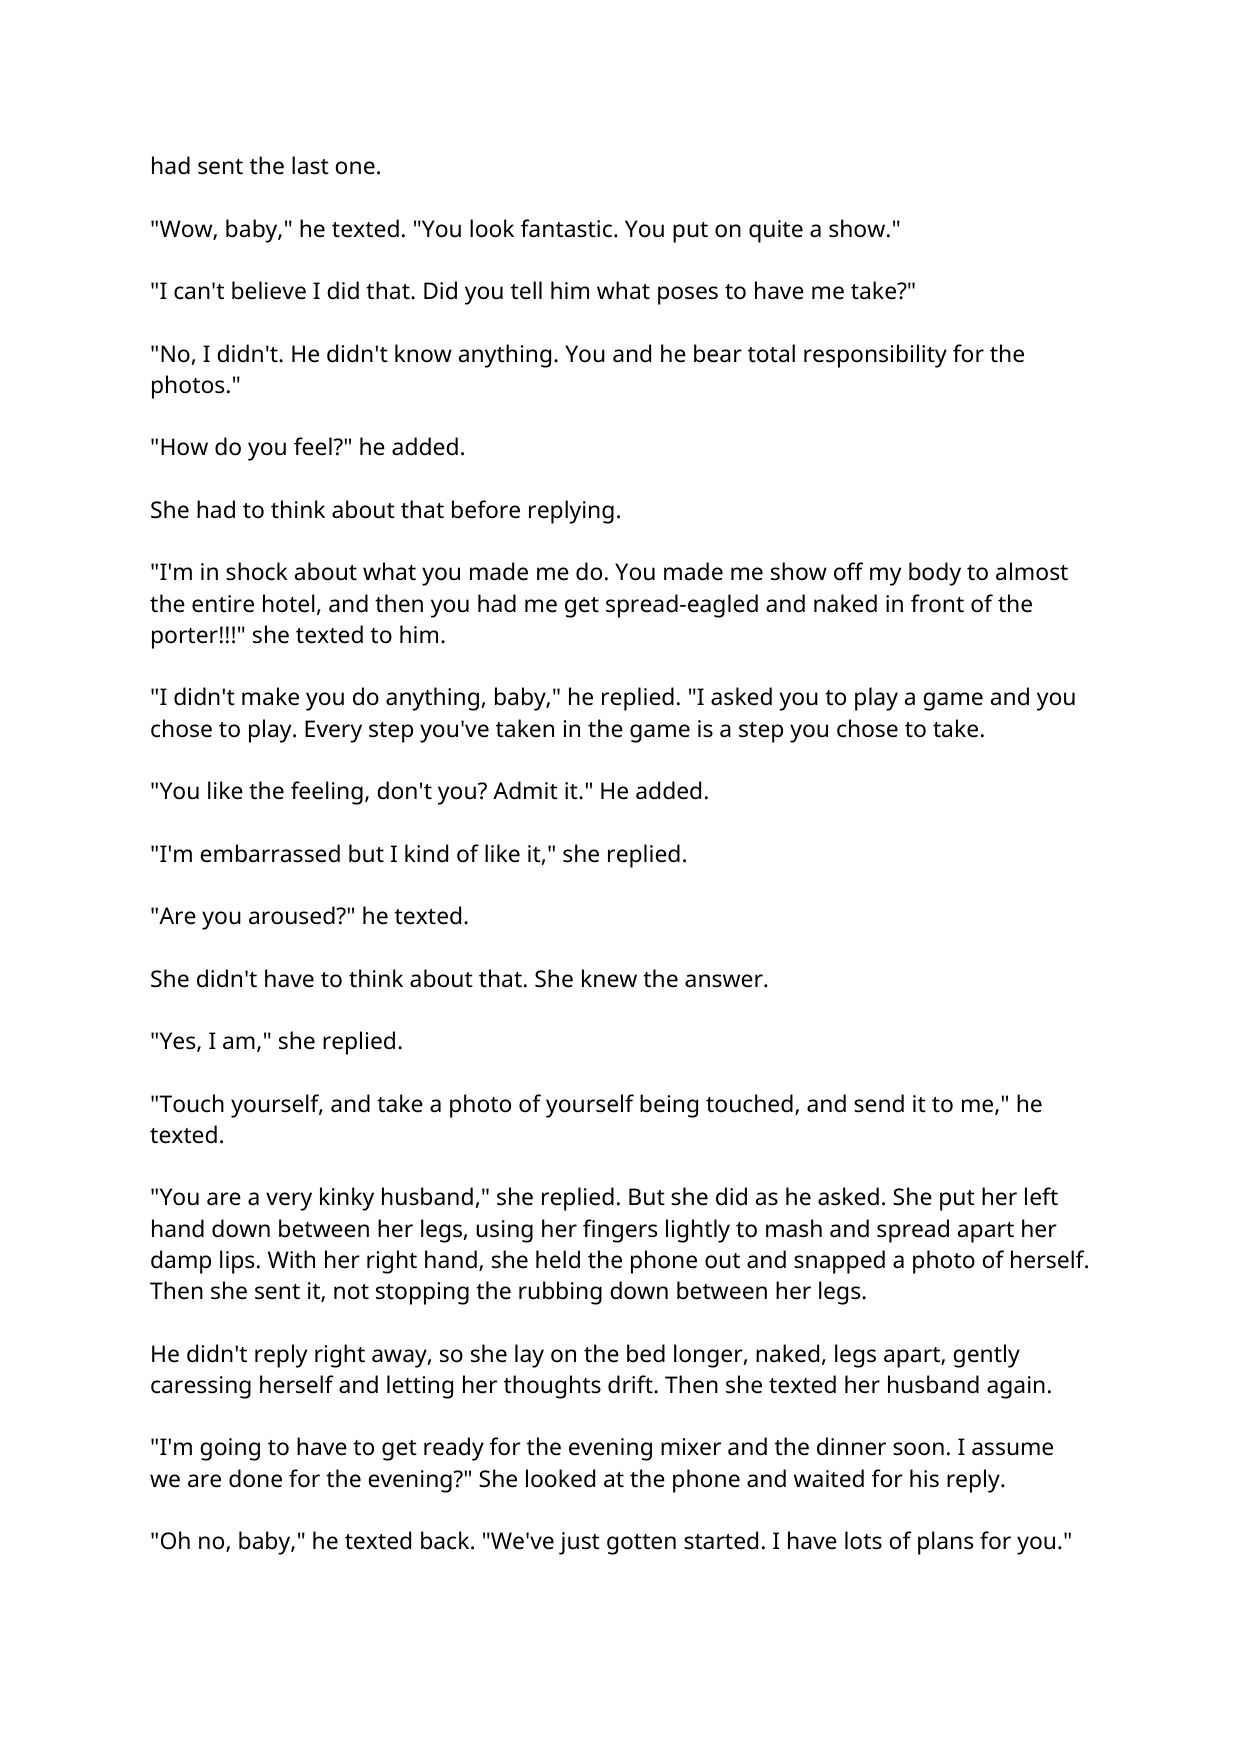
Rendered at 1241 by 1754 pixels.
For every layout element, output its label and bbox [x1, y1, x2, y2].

text [150, 150, 1090, 1587]
